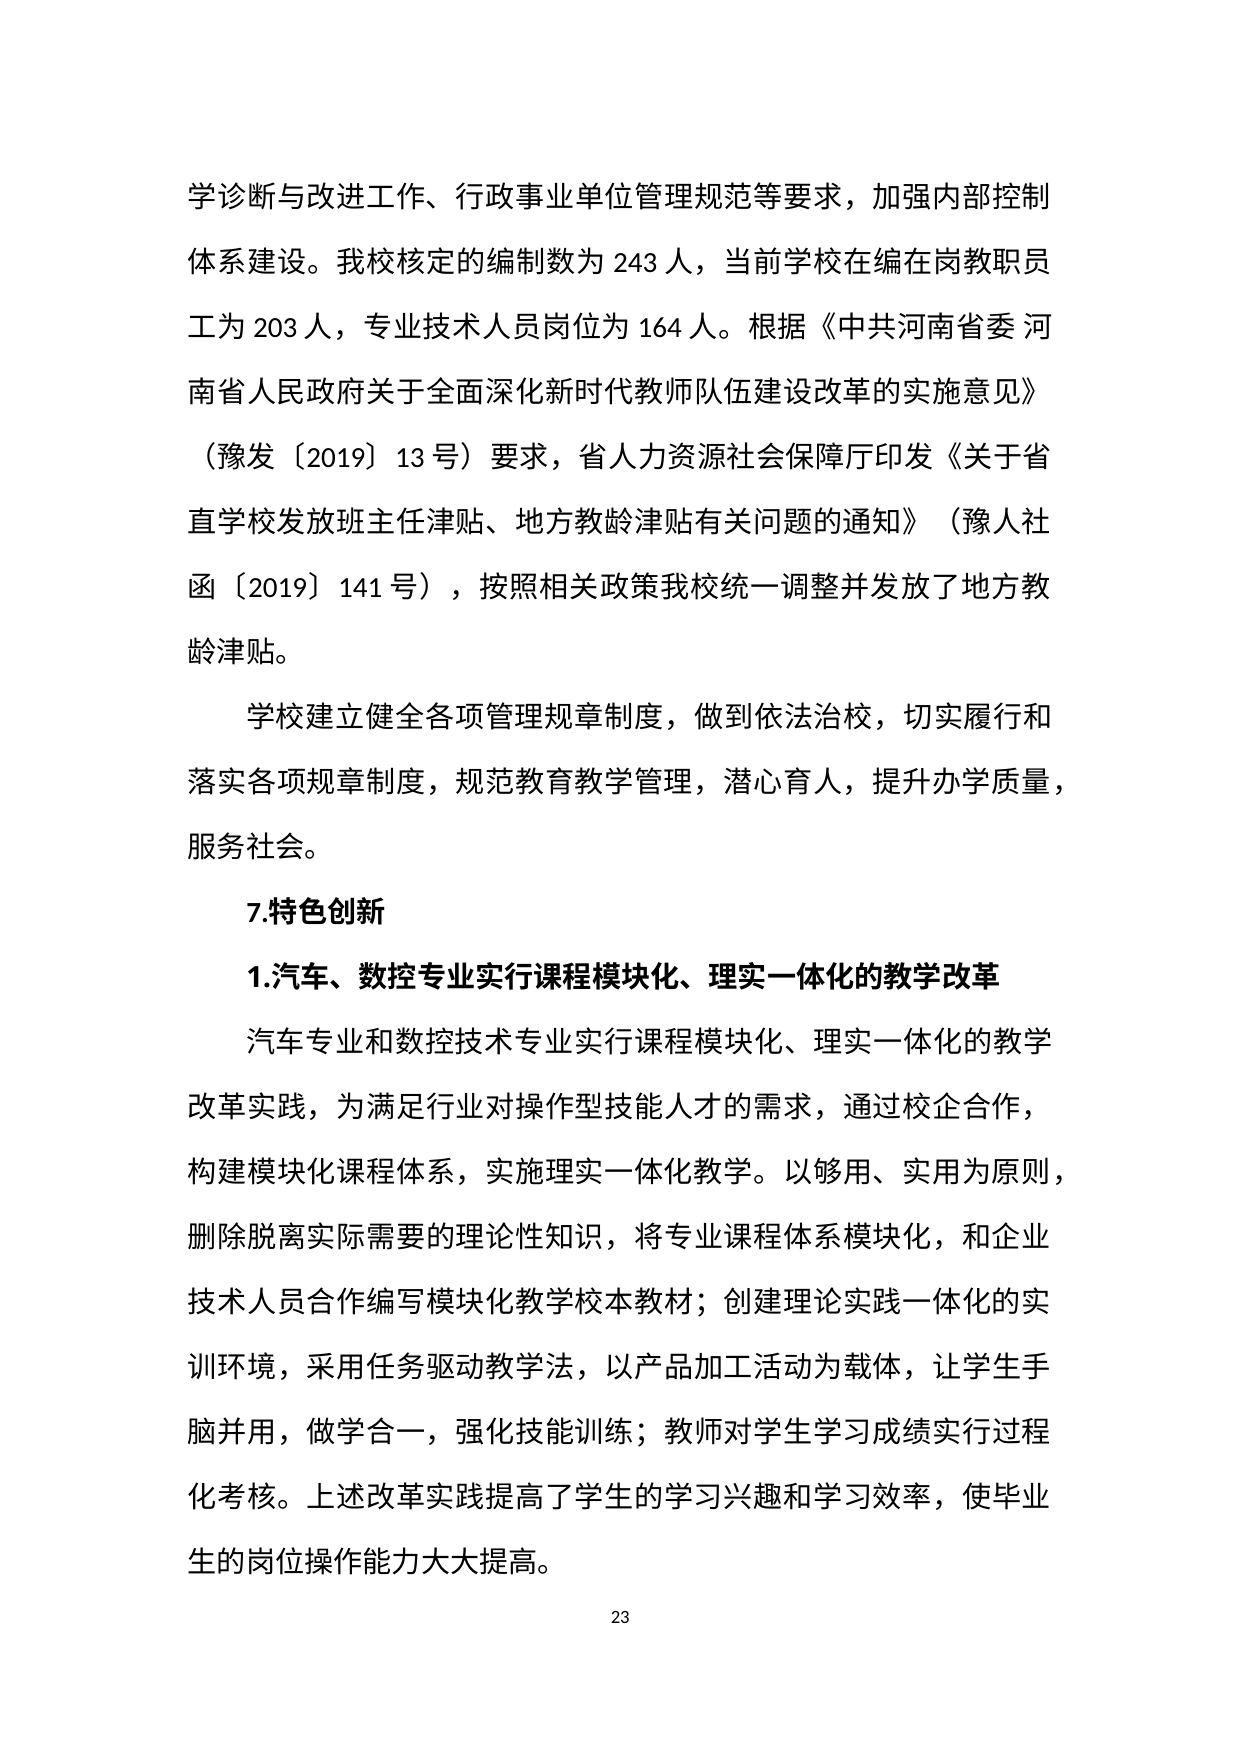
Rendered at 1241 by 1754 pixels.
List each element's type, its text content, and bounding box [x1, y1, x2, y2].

text 学校建立健全各项管理规章制度，做到依法治校，切实履行和落实各项规章制度，规范教育教学管理，潜心育人，提升办学质量，服务社会。 [187, 682, 1053, 877]
text 7.特色创新 [187, 877, 1053, 942]
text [187, 162, 1053, 682]
text 1.汽车、数控专业实行课程模块化、理实一体化的教学改革 [187, 942, 1053, 1007]
text 汽车专业和数控技术专业实行课程模块化、理实一体化的教学改革实践，为满足行业对操作型技能人才的需求，通过校企合作，构建模块化课程体系，实施理实一体化教学。以够用、实用为原则，删除脱离实际需要的理论性知识，将专业课程体系模块化，和企业技术人员合作编写模块化教学校本教材；创建理论实践一体化的实训环境，采用任务驱动教学法，以产品加工活动为载体，让学生手脑并用，做学合一，强化技能训练；教师对学生学习成绩实行过程化考核。上述改革实践提高了学生的学习兴趣和学习效率，使毕业生的岗位操作能力大大提高。 [187, 1007, 1053, 1592]
